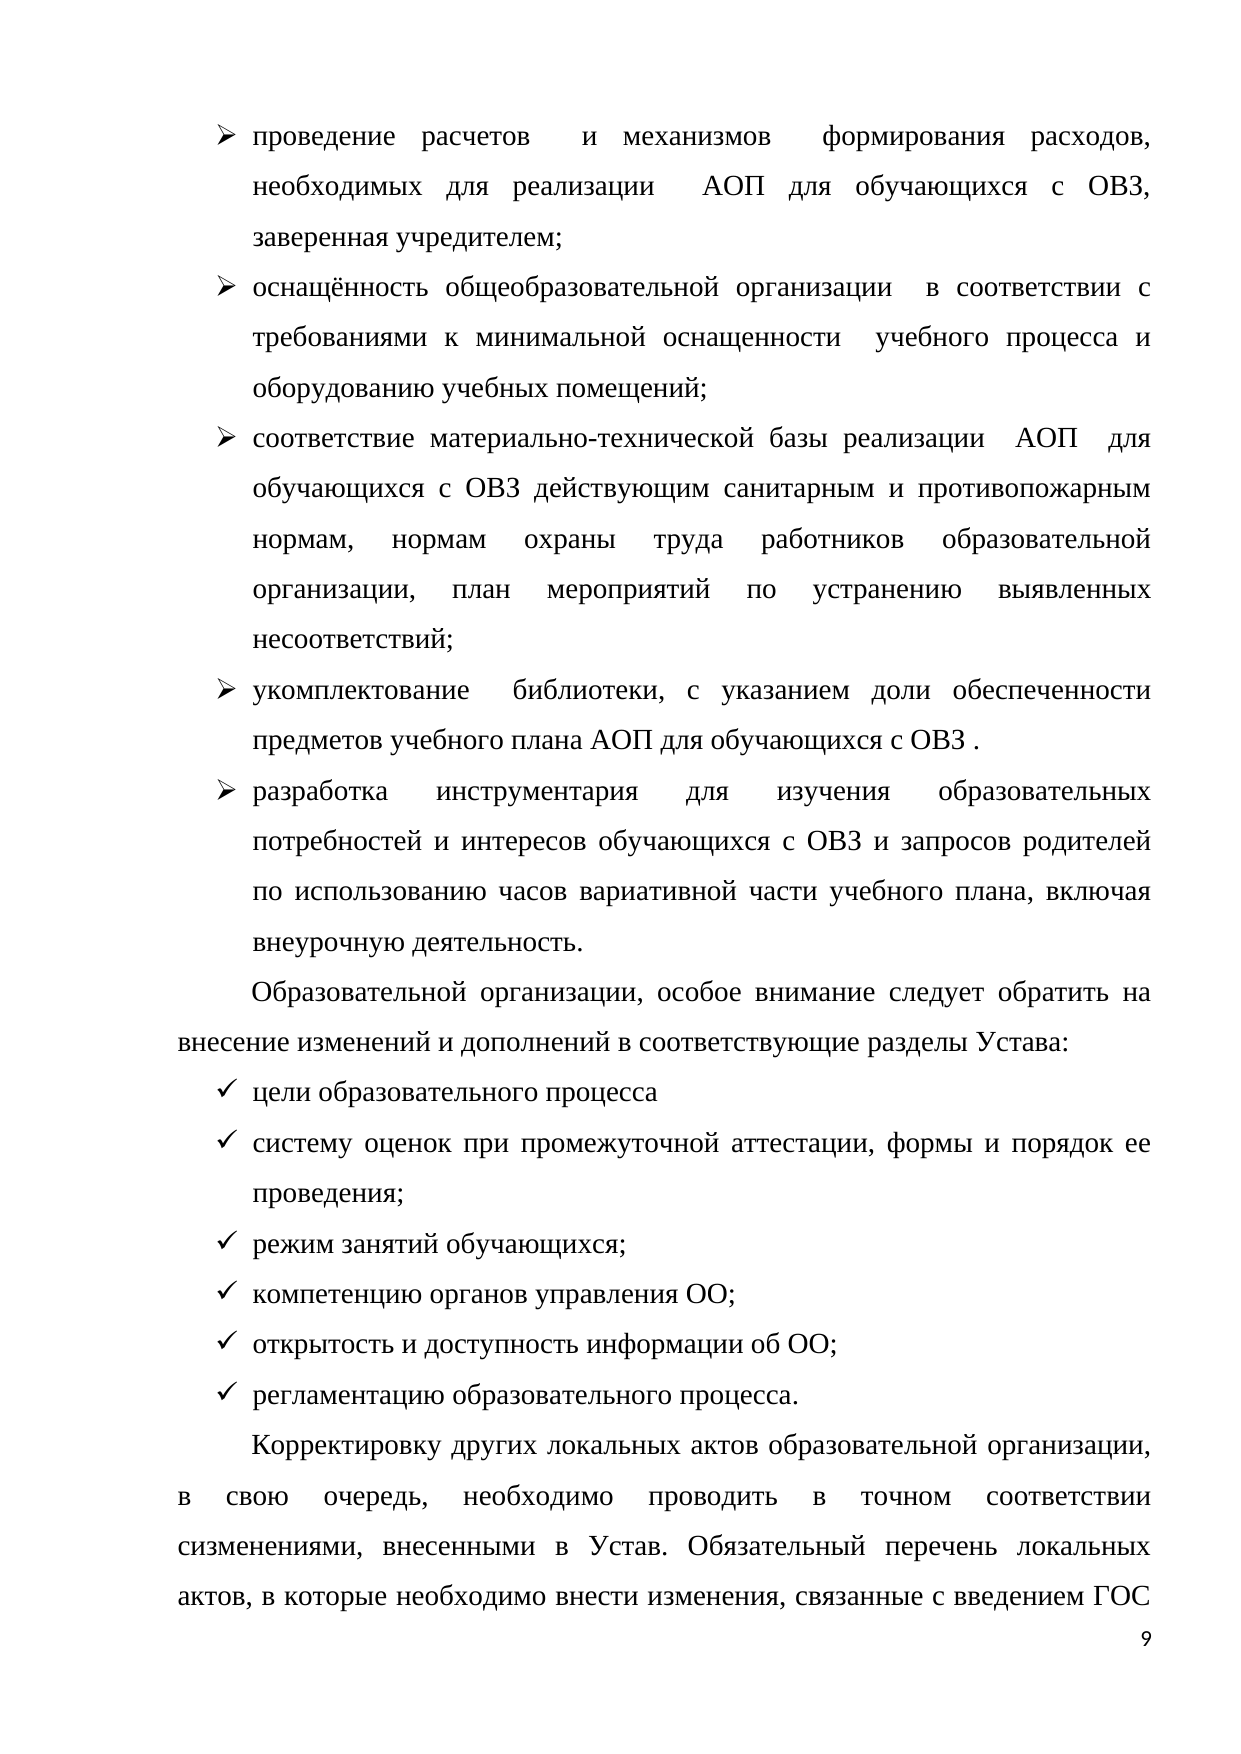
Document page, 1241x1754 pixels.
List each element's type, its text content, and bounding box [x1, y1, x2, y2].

list систему оценок при промежуточной аттестации, формы и порядок ее проведения; [215, 1125, 1152, 1209]
list цели образовательного процесса [215, 1074, 1152, 1108]
list разработка инструментария для изучения образовательных потребностей и интересов обучающихся с ОВЗ и запросов родителей по использованию часов вариативной части учебного плана, включая внеурочную деятельность. [215, 773, 1152, 957]
list соответствие материально-технической базы реализации АОП для обучающихся с ОВЗ действующим санитарным и противопожарным нормам, нормам охраны труда работников образовательной организации, план мероприятий по устранению выявленных несоответствий; [215, 420, 1152, 655]
list регламентацию образовательного процесса. [215, 1377, 1152, 1411]
list режим занятий обучающихся; [215, 1226, 1152, 1259]
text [177, 1427, 1152, 1612]
list проведение расчетов и механизмов формирования расходов, необходимых для реализации АОП для обучающихся с ОВЗ, заверенная учредителем; [215, 118, 1152, 252]
list оснащённость общеобразовательной организации в соответствии с требованиями к минимальной оснащенности учебного процесса и оборудованию учебных помещений; [215, 269, 1152, 403]
list открытость и доступность информации об ОО; [215, 1327, 1152, 1360]
list укомплектование библиотеки, с указанием доли обеспеченности предметов учебного плана АОП для обучающихся с ОВЗ . [215, 672, 1152, 756]
text Образовательной организации, особое внимание следует обратить на внесение изменений и дополнений в соответствующие разделы Устава: [177, 974, 1152, 1058]
list компетенцию органов управления ОО; [215, 1276, 1152, 1310]
